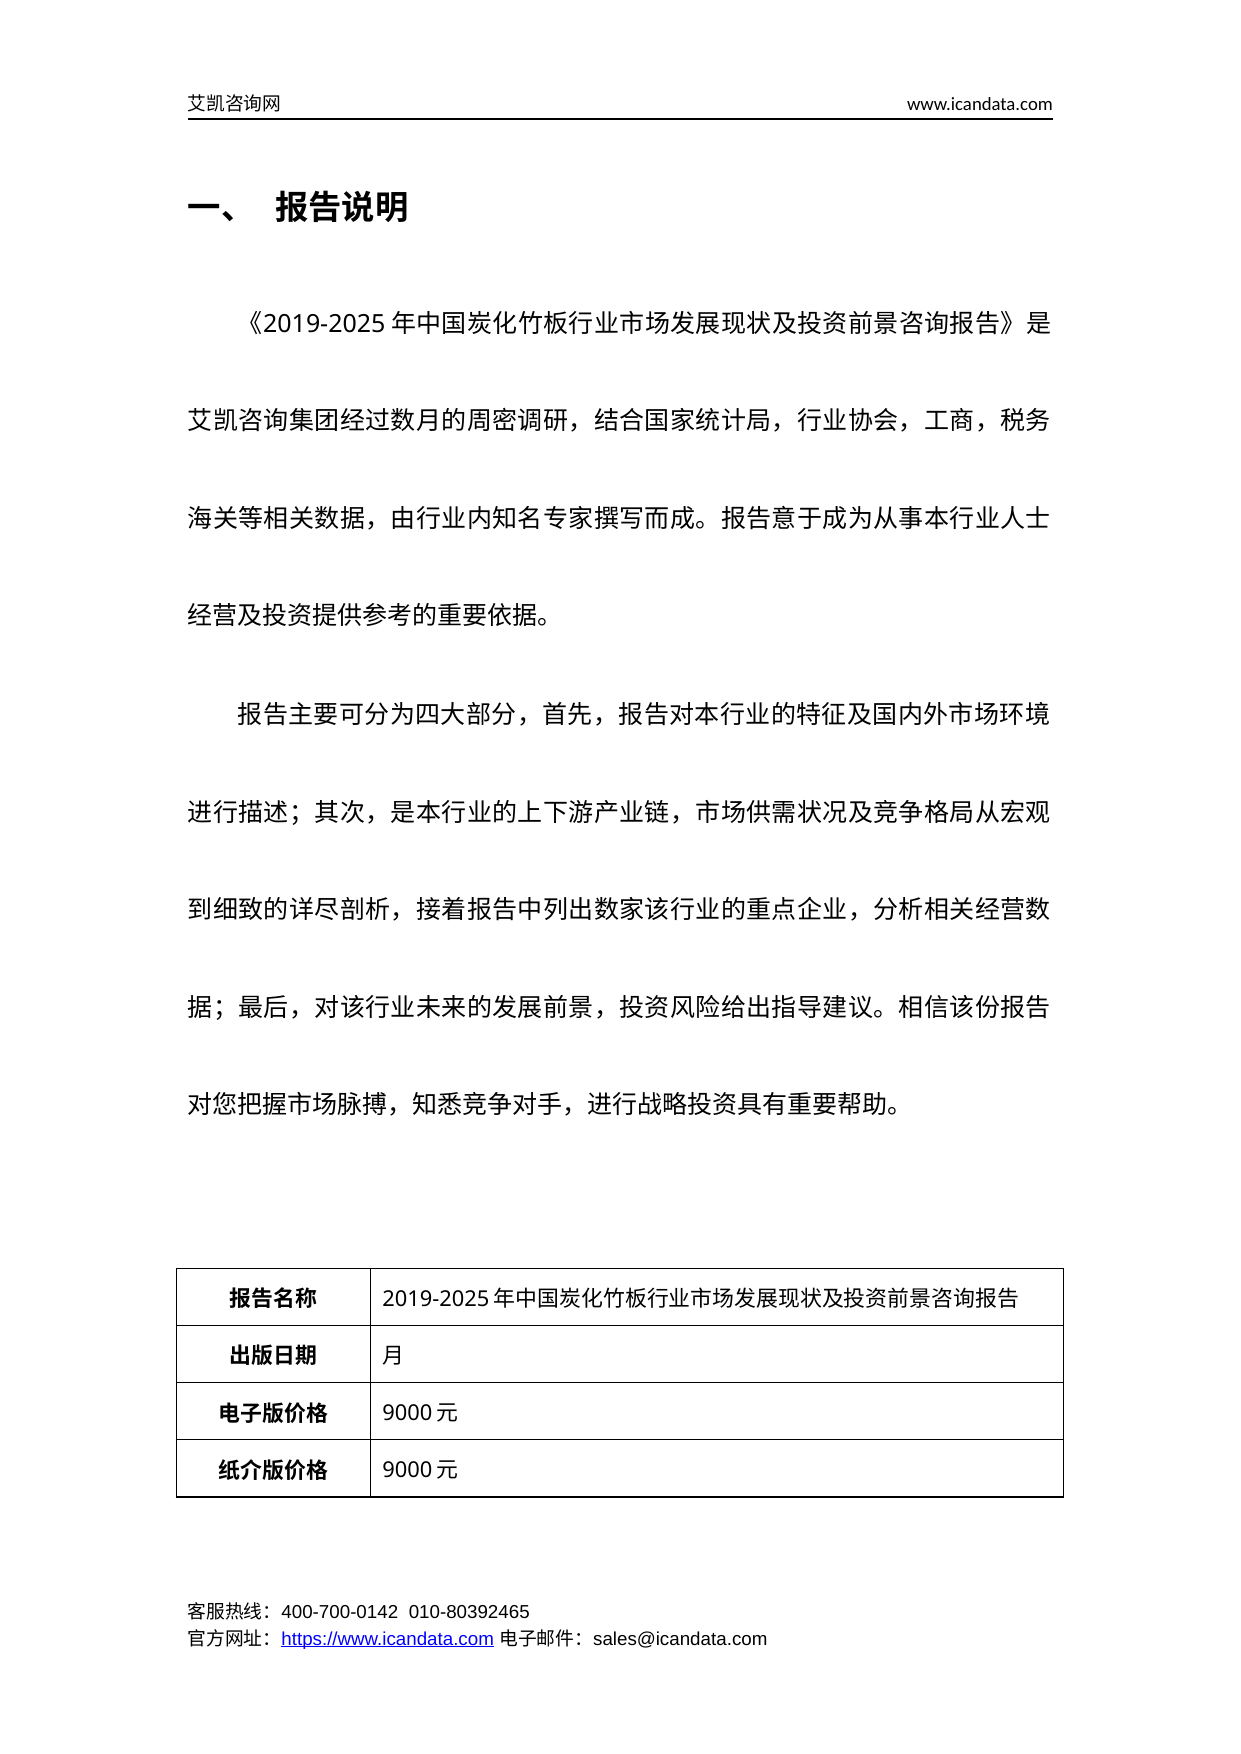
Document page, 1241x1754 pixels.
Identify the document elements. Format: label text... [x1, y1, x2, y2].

subtitle 报告说明 [187, 172, 1053, 237]
text 报告主要可分为四大部分，首先，报告对本行业的特征及国内外市场环境进行描述；其次，是本行业的上下游产业链，市场供需状况及竞争格局从宏观到细致的详尽剖析，接着报告中列出数家该行业的重点企业，分析相关经营数据；最后，对该行业未来的发展前景，投资风险给出指导建议。相信该份报告对您把握市场脉搏，知悉竞争对手，进行战略投资具有重要帮助。 [187, 681, 1053, 1136]
table_cell 月 [371, 1326, 1063, 1382]
table_cell 9000元 [371, 1440, 1063, 1496]
table_cell 9000元 [371, 1383, 1063, 1439]
table_header 报告名称 [177, 1269, 370, 1325]
text 《2019-2025年中国炭化竹板行业市场发展现状及投资前景咨询报告》是艾凯咨询集团经过数月的周密调研，结合国家统计局，行业协会，工商，税务海关等相关数据，由行业内知名专家撰写而成。报告意于成为从事本行业人士经营及投资提供参考的重要依据。 [187, 289, 1053, 646]
table_cell 纸介版价格 [177, 1440, 370, 1496]
table_header 2019-2025年中国炭化竹板行业市场发展现状及投资前景咨询报告 [371, 1269, 1063, 1325]
table_cell 电子版价格 [177, 1383, 370, 1439]
table_cell 出版日期 [177, 1326, 370, 1382]
